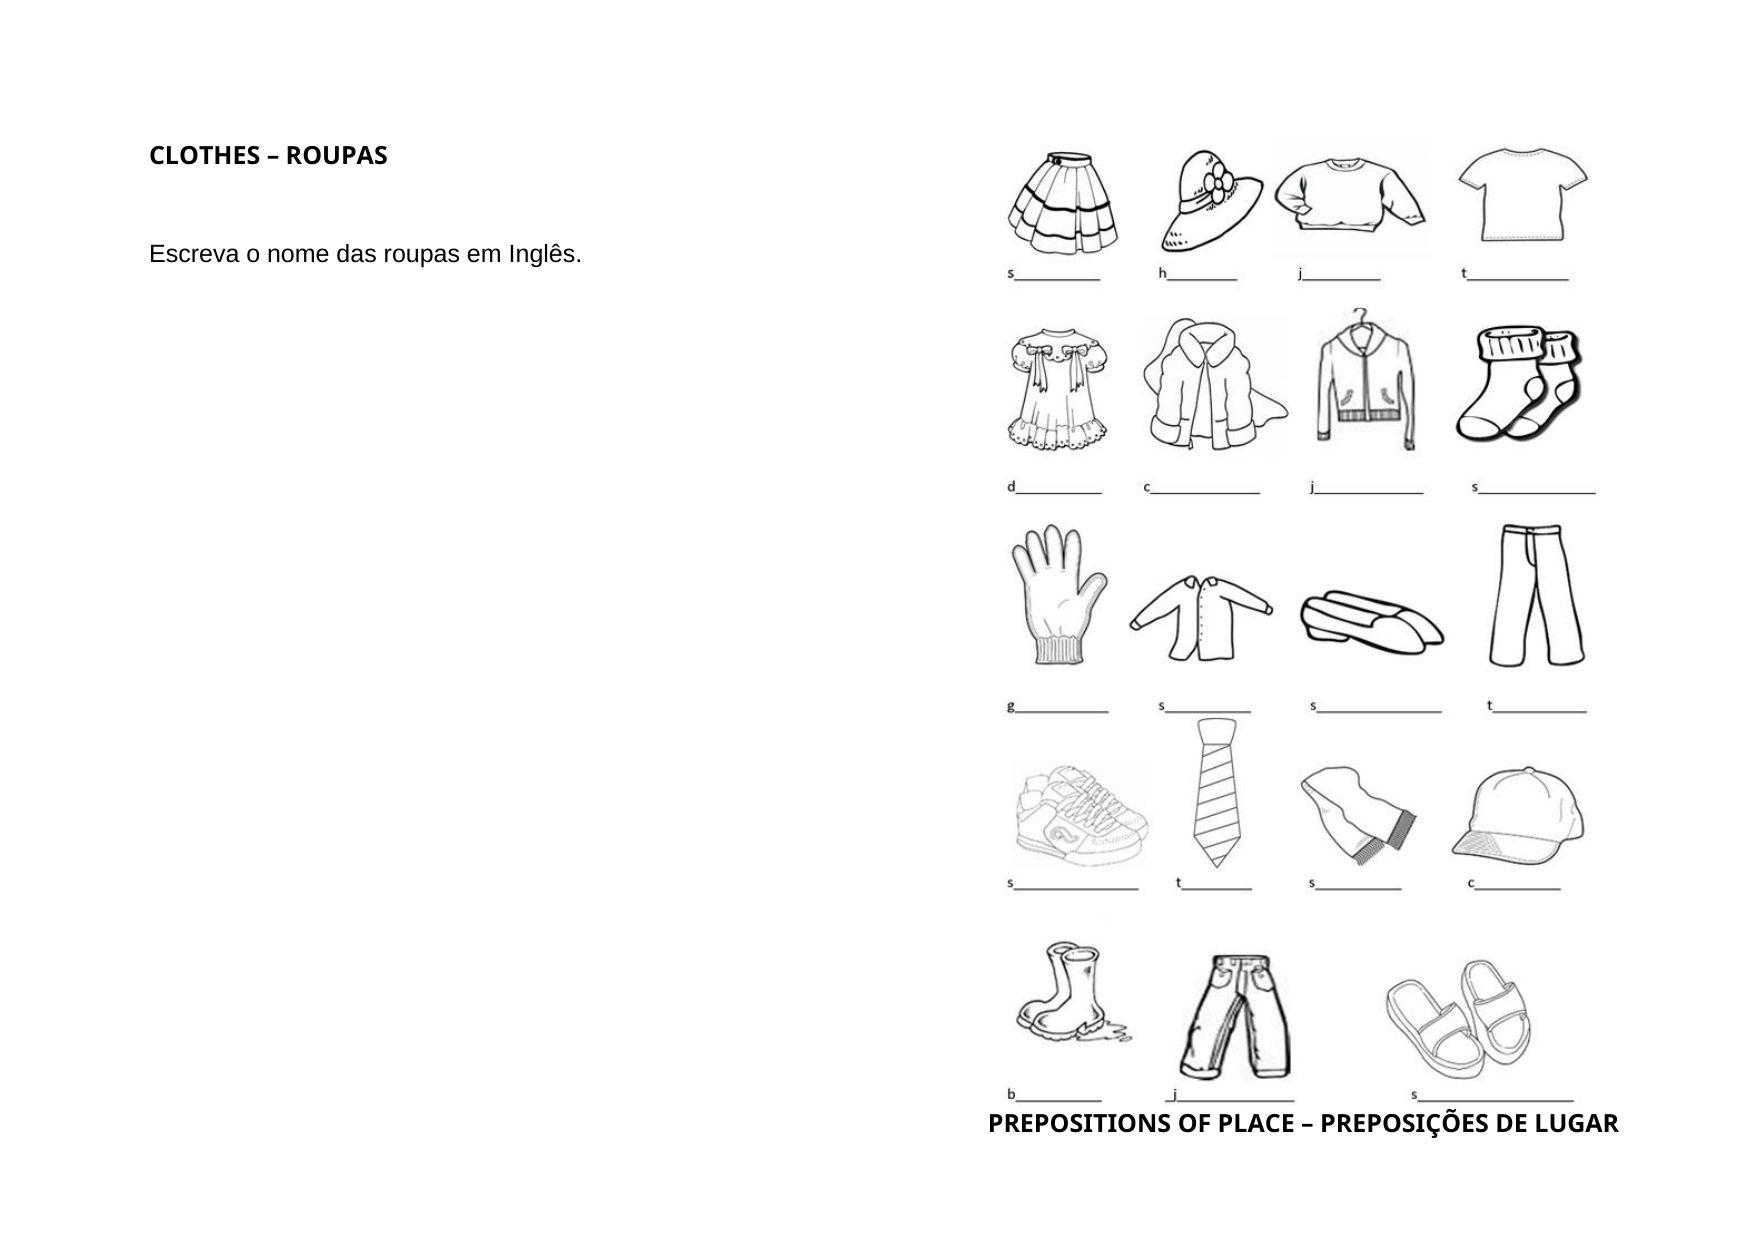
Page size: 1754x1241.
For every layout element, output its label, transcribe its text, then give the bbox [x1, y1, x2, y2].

text Escreva o nome das roupas em Inglês. [75, 239, 840, 268]
text PREPOSITIONS OF PLACE – PREPOSIÇÕES DE LUGAR [914, 1106, 1679, 1139]
text CLOTHES – ROUPAS [75, 137, 840, 171]
picture [982, 137, 1611, 1106]
